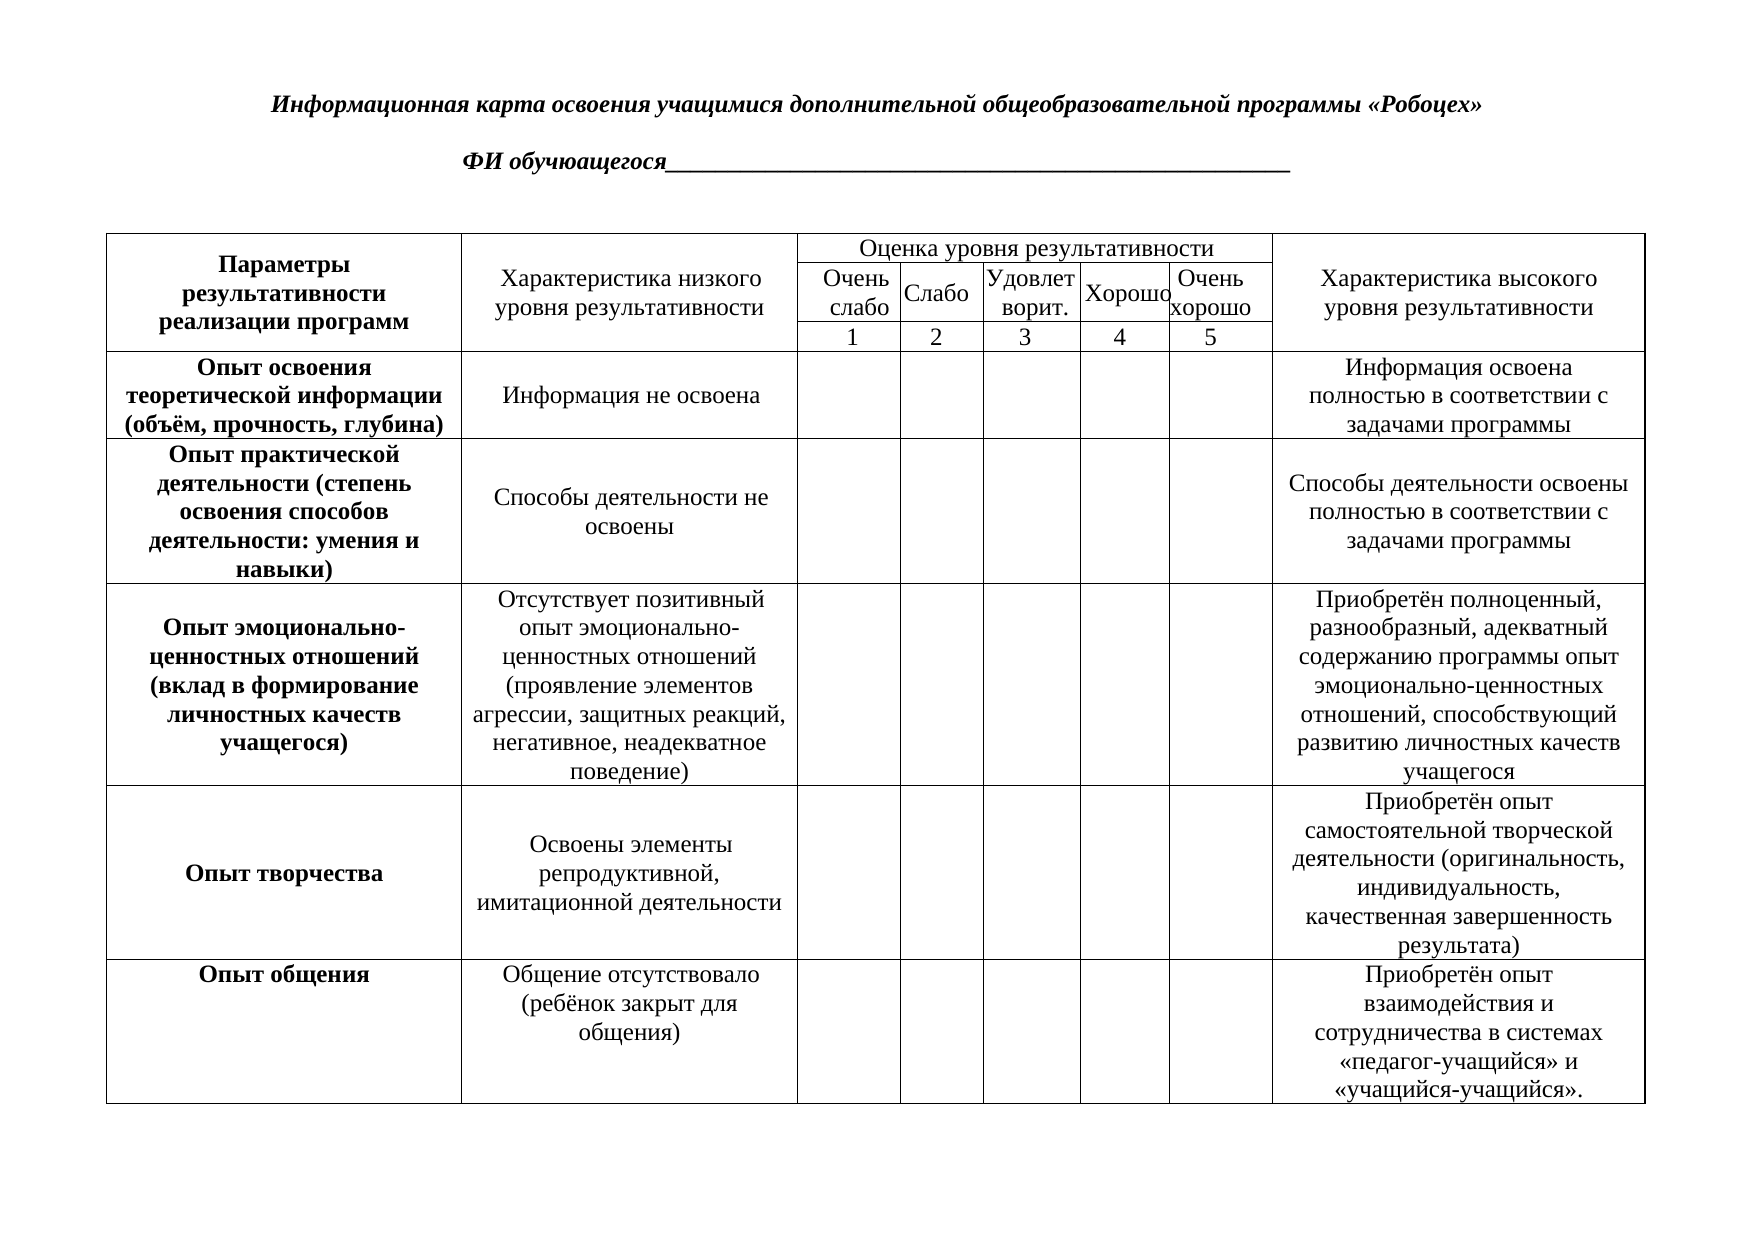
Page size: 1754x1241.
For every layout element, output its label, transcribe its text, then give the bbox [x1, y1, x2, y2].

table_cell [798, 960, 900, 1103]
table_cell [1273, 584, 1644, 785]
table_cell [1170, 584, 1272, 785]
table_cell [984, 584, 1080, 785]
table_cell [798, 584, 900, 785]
text ФИ обучюащегося__________________________________________________ [118, 146, 1636, 175]
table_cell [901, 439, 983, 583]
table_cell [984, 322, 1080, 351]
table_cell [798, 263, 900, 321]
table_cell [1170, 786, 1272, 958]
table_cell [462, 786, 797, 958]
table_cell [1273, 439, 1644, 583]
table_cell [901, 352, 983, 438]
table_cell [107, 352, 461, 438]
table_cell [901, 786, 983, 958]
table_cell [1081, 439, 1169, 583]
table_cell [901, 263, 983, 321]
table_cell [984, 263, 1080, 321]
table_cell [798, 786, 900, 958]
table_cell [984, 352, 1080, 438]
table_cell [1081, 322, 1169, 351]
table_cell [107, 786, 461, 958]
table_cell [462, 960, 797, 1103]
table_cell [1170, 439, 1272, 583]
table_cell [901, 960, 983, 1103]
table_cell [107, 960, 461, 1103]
text Информационная карта освоения учащимися дополнительной общеобразовательной программы «Робоцех» [118, 89, 1636, 117]
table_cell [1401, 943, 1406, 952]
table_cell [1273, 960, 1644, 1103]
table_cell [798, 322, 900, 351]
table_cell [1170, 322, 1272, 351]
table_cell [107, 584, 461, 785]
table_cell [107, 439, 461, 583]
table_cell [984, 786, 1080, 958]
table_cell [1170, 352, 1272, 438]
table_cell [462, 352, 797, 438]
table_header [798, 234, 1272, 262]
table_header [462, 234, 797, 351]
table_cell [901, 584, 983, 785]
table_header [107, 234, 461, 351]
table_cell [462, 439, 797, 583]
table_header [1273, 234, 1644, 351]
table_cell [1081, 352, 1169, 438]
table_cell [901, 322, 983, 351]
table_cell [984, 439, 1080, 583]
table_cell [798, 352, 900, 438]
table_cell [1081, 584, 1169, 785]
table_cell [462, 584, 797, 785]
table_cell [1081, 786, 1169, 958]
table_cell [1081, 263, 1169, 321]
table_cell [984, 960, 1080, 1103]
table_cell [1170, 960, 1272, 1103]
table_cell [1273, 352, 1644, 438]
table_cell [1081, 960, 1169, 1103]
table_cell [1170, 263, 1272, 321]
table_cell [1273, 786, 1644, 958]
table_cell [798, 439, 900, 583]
